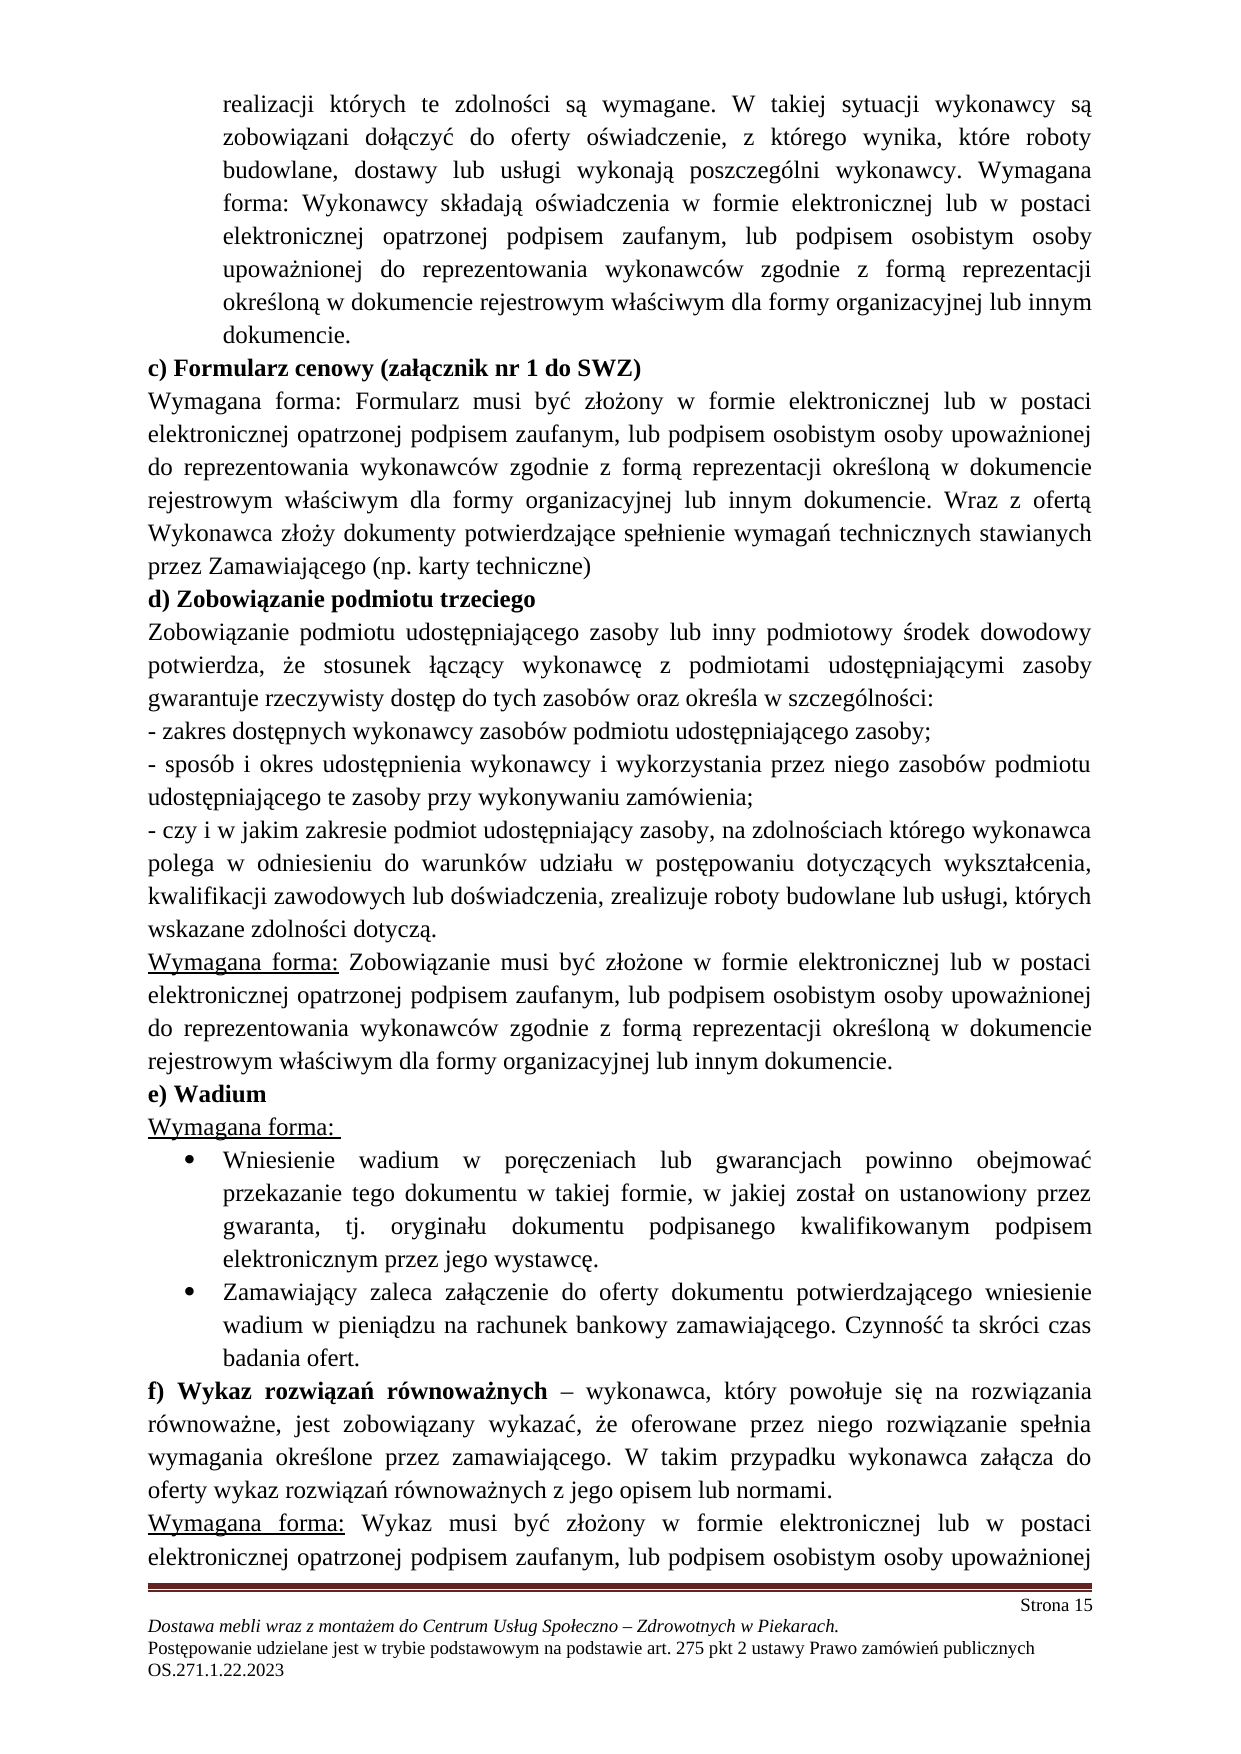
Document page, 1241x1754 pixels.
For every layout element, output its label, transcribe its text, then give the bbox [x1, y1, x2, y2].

text d) Zobowiązanie podmiotu trzeciego [148, 584, 1092, 613]
text Wymagana forma: [148, 1112, 1092, 1141]
text Wymagana forma: Zobowiązanie musi być złożone w formie elektronicznej lub w postaci elektronicznej opatrzonej podpisem zaufanym, lub podpisem osobistym osoby upoważnionej do reprezentowania wykonawców zgodnie z formą reprezentacji określoną w dokumencie rejestrowym właściwym dla formy organizacyjnej lub innym dokumencie. [148, 947, 1092, 1075]
text - zakres dostępnych wykonawcy zasobów podmiotu udostępniającego zasoby; [148, 716, 1092, 745]
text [148, 1508, 1092, 1570]
text c) Formularz cenowy (załącznik nr 1 do SWZ) [148, 353, 1092, 382]
text Wymagana forma: Formularz musi być złożony w formie elektronicznej lub w postaci elektronicznej opatrzonej podpisem zaufanym, lub podpisem osobistym osoby upoważnionej do reprezentowania wykonawców zgodnie z formą reprezentacji określoną w dokumencie rejestrowym właściwym dla formy organizacyjnej lub innym dokumencie. Wraz z ofertą Wykonawca złoży dokumenty potwierdzające spełnienie wymagań technicznych stawianych przez Zamawiającego (np. karty techniczne) [148, 386, 1092, 580]
list Zamawiający zaleca załączenie do oferty dokumentu potwierdzającego wniesienie wadium w pieniądzu na rachunek bankowy zamawiającego. Czynność ta skróci czas badania ofert. [185, 1277, 1092, 1372]
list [185, 89, 1092, 348]
text f) Wykaz rozwiązań równoważnych – wykonawca, który powołuje się na rozwiązania równoważne, jest zobowiązany wykazać, że oferowane przez niego rozwiązanie spełnia wymagania określone przez zamawiającego. W takim przypadku wykonawca załącza do oferty wykaz rozwiązań równoważnych z jego opisem lub normami. [148, 1376, 1092, 1504]
text - czy i w jakim zakresie podmiot udostępniający zasoby, na zdolnościach którego wykonawca polega w odniesieniu do warunków udziału w postępowaniu dotyczących wykształcenia, kwalifikacji zawodowych lub doświadczenia, zrealizuje roboty budowlane lub usługi, których wskazane zdolności dotyczą. [148, 815, 1092, 943]
text - sposób i okres udostępnienia wykonawcy i wykorzystania przez niego zasobów podmiotu udostępniającego te zasoby przy wykonywaniu zamówienia; [148, 749, 1092, 811]
text Zobowiązanie podmiotu udostępniającego zasoby lub inny podmiotowy środek dowodowy potwierdza, że stosunek łączący wykonawcę z podmiotami udostępniającymi zasoby gwarantuje rzeczywisty dostęp do tych zasobów oraz określa w szczególności: [148, 617, 1092, 712]
list Wniesienie wadium w poręczeniach lub gwarancjach powinno obejmować przekazanie tego dokumentu w takiej formie, w jakiej został on ustanowiony przez gwaranta, tj. oryginału dokumentu podpisanego kwalifikowanym podpisem elektronicznym przez jego wystawcę. [185, 1145, 1092, 1273]
text e) Wadium [148, 1079, 1092, 1108]
